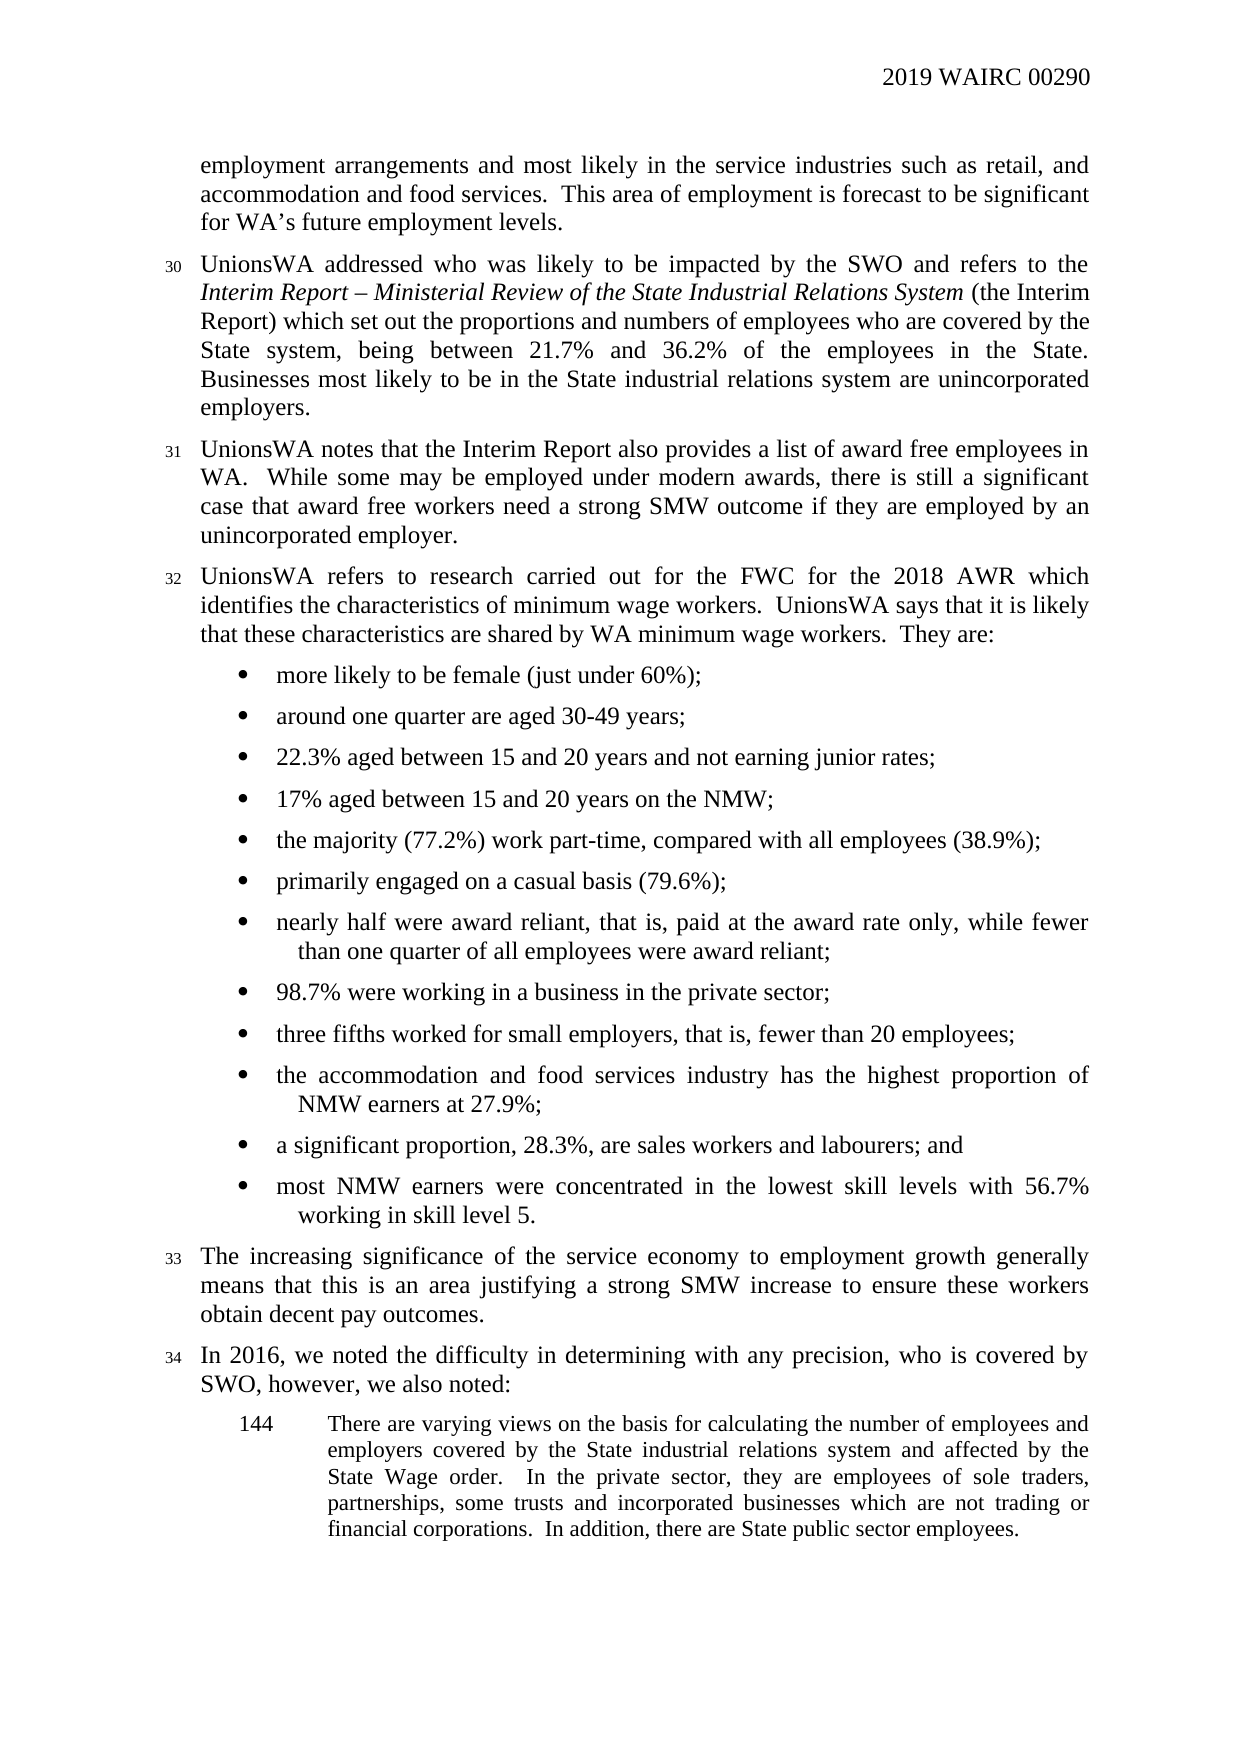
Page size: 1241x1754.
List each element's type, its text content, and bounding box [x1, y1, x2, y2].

list nearly half were award reliant, that is, paid at the award rate only, while fewer than one quarter of all employees were award reliant; [239, 907, 1090, 965]
list around one quarter are aged 30-49 years; [239, 701, 1090, 730]
list a significant proportion, 28.3%, are sales workers and labourers; and [239, 1130, 1090, 1159]
list three fifths worked for small employers, that is, fewer than 20 employees; [239, 1019, 1090, 1047]
text UnionsWA refers to research carried out for the FWC for the 2018 AWR which identifies the characteristics of minimum wage workers. UnionsWA says that it is likely that these characteristics are shared by WA minimum wage workers. They are: [165, 561, 1090, 647]
list most NMW earners were concentrated in the lowest skill levels with 56.7% working in skill level 5. [239, 1171, 1090, 1229]
list 98.7% were working in a business in the private sector; [239, 977, 1090, 1006]
list 22.3% aged between 15 and 20 years and not earning junior rates; [239, 742, 1090, 771]
text UnionsWA notes that the Interim Report also provides a list of award free employees in WA. While some may be employed under modern awards, there is still a significant case that award free workers need a strong SMW outcome if they are employed by an unincorporated employer. [165, 434, 1090, 549]
text 144 There are varying views on the basis for calculating the number of employees and employers covered by the State industrial relations system and affected by the State Wage order. In the private sector, they are employees of sole traders, partnerships, some trusts and incorporated businesses which are not trading or financial corporations. In addition, there are State public sector employees. [239, 1410, 1090, 1542]
text The increasing significance of the service economy to employment growth generally means that this is an area justifying a strong SMW increase to ensure these workers obtain decent pay outcomes. [165, 1241, 1090, 1327]
list the majority (77.2%) work part-time, compared with all employees (38.9%); [239, 825, 1090, 854]
list primarily engaged on a casual basis (79.6%); [239, 866, 1090, 895]
list the accommodation and food services industry has the highest proportion of NMW earners at 27.9%; [239, 1060, 1090, 1117]
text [165, 150, 1090, 236]
text UnionsWA addressed who was likely to be impacted by the SWO and refers to the Interim Report – Ministerial Review of the State Industrial Relations System (the Interim Report) which set out the proportions and numbers of employees who are covered by the State system, being between 21.7% and 36.2% of the employees in the State. Businesses most likely to be in the State industrial relations system are unincorporated employers. [165, 249, 1090, 421]
list 17% aged between 15 and 20 years on the NMW; [239, 784, 1090, 812]
text In 2016, we noted the difficulty in determining with any precision, who is covered by SWO, however, we also noted: [165, 1340, 1090, 1397]
list more likely to be female (just under 60%); [239, 660, 1090, 689]
